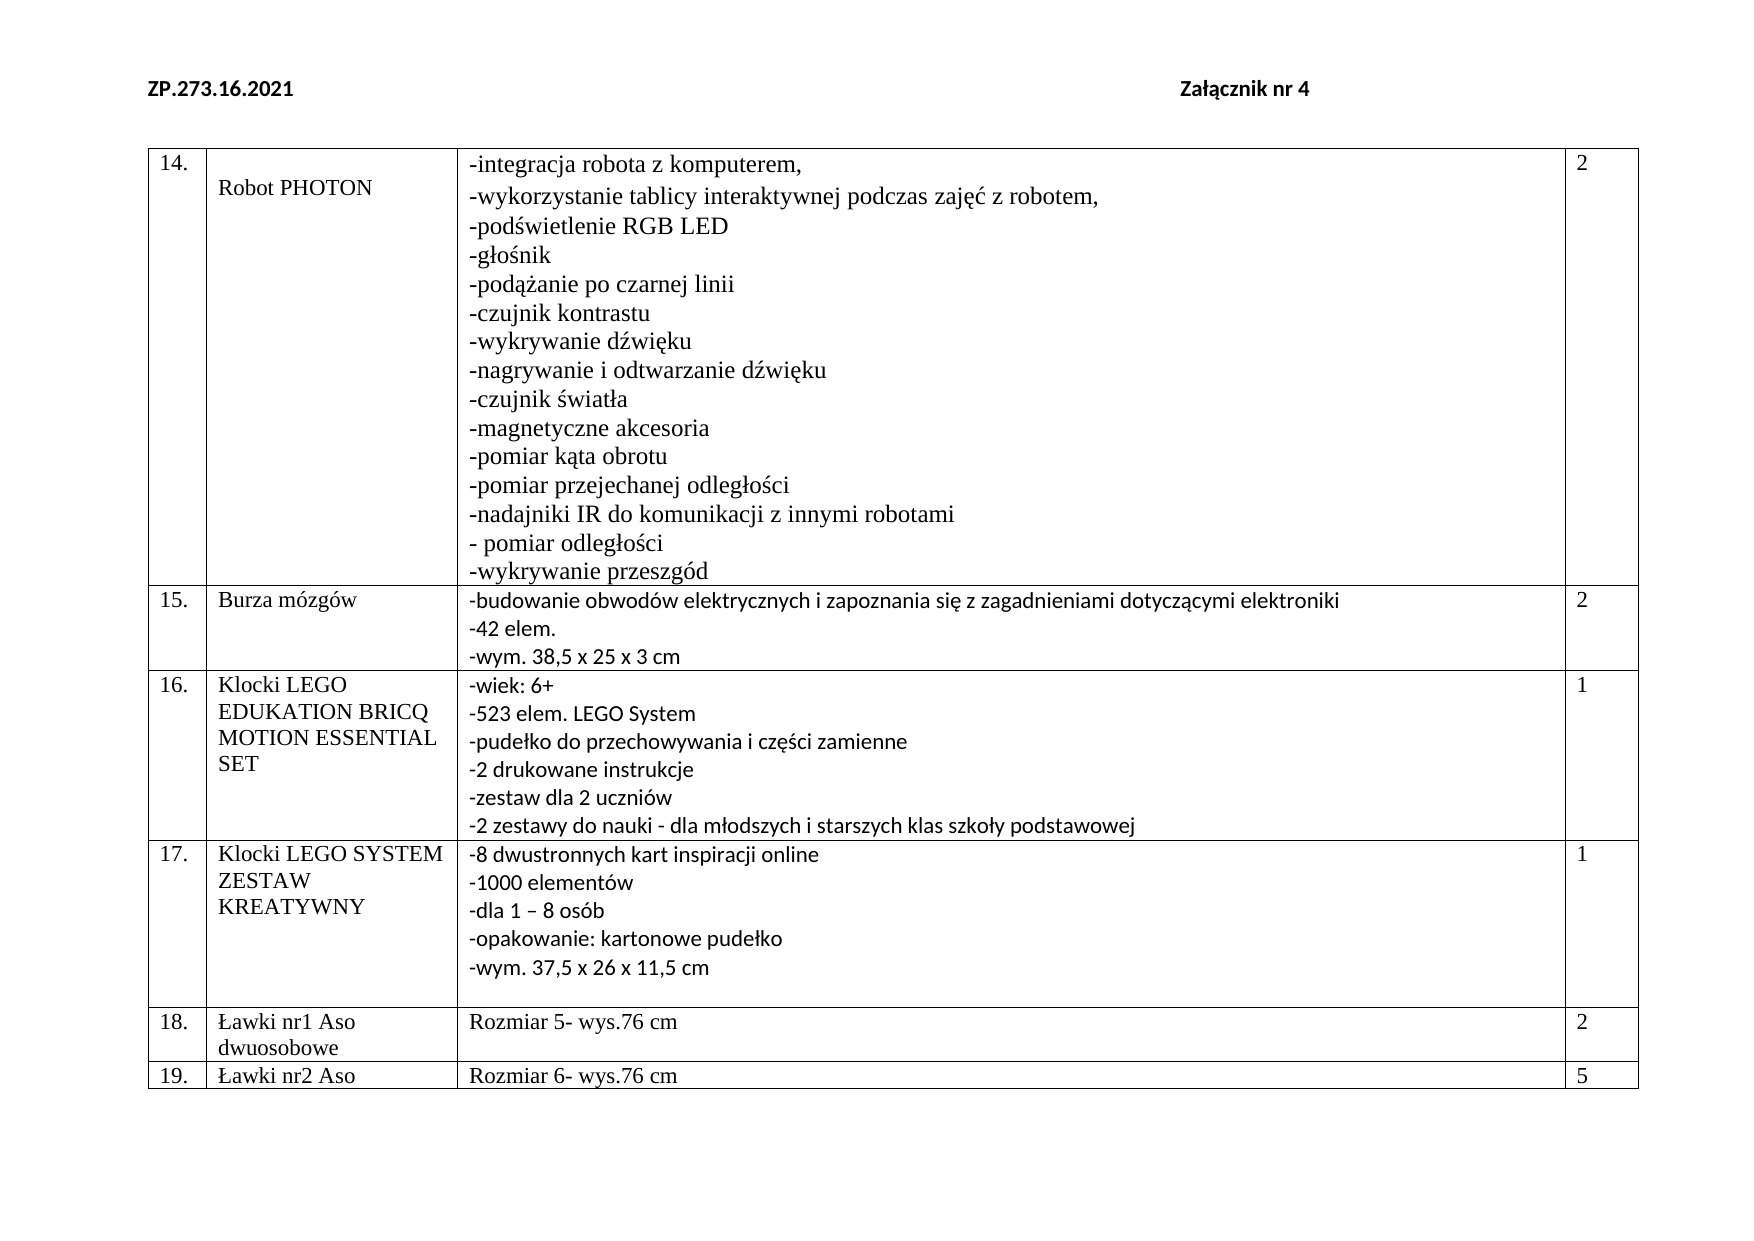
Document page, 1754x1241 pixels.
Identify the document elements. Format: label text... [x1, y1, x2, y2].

table_cell -8 dwustronnych kart inspiracji online -1000 elementów -dla 1 – 8 osób -opakowanie: kartonowe pudełko -wym. 37,5 x 26 x 11,5 cm [458, 841, 1565, 1007]
table_cell Ławki nr1 Aso dwuosobowe [207, 1008, 457, 1061]
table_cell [207, 1062, 457, 1088]
table_cell 1 [1566, 671, 1638, 839]
table_cell 5 [1566, 1062, 1638, 1088]
table_cell -wiek: 6+ -523 elem. LEGO System -pudełko do przechowywania i części zamienne -2 drukowane instrukcje -zestaw dla 2 uczniów -2 zestawy do nauki - dla młodszych i starszych klas szkoły podstawowej [458, 671, 1565, 839]
table_cell Klocki LEGO EDUKATION BRICQ MOTION ESSENTIAL SET [207, 671, 457, 839]
table_cell Klocki LEGO SYSTEM ZESTAW KREATYWNY [207, 841, 457, 1007]
table_cell 2 [1566, 149, 1638, 585]
table_cell 14. [149, 149, 206, 585]
table_cell Burza mózgów [207, 586, 457, 670]
table_cell -budowanie obwodów elektrycznych i zapoznania się z zagadnieniami dotyczącymi elektroniki -42 elem. -wym. 38,5 x 25 x 3 cm [458, 586, 1565, 670]
table_cell 17. [149, 841, 206, 1007]
table_cell Rozmiar 5- wys.76 cm [458, 1008, 1565, 1061]
table_cell 18. [149, 1008, 206, 1061]
table_cell 19. [149, 1062, 206, 1088]
table_cell 15. [149, 586, 206, 670]
table_cell 2 [1566, 1008, 1638, 1061]
table_cell 1 [1566, 841, 1638, 1007]
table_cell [458, 1062, 1565, 1088]
table_cell 16. [149, 671, 206, 839]
table_cell 2 [1566, 586, 1638, 670]
table_cell Robot PHOTON [207, 149, 457, 585]
table_cell -integracja robota z komputerem, -wykorzystanie tablicy interaktywnej podczas zajęć z robotem, -podświetlenie RGB LED -głośnik -podążanie po czarnej linii -czujnik kontrastu -wykrywanie dźwięku -nagrywanie i odtwarzanie dźwięku -czujnik światła -magnetyczne akcesoria -pomiar kąta obrotu -pomiar przejechanej odległości -nadajniki IR do komunikacji z innymi robotami - pomiar odległości -wykrywanie przeszgód [458, 149, 1565, 585]
